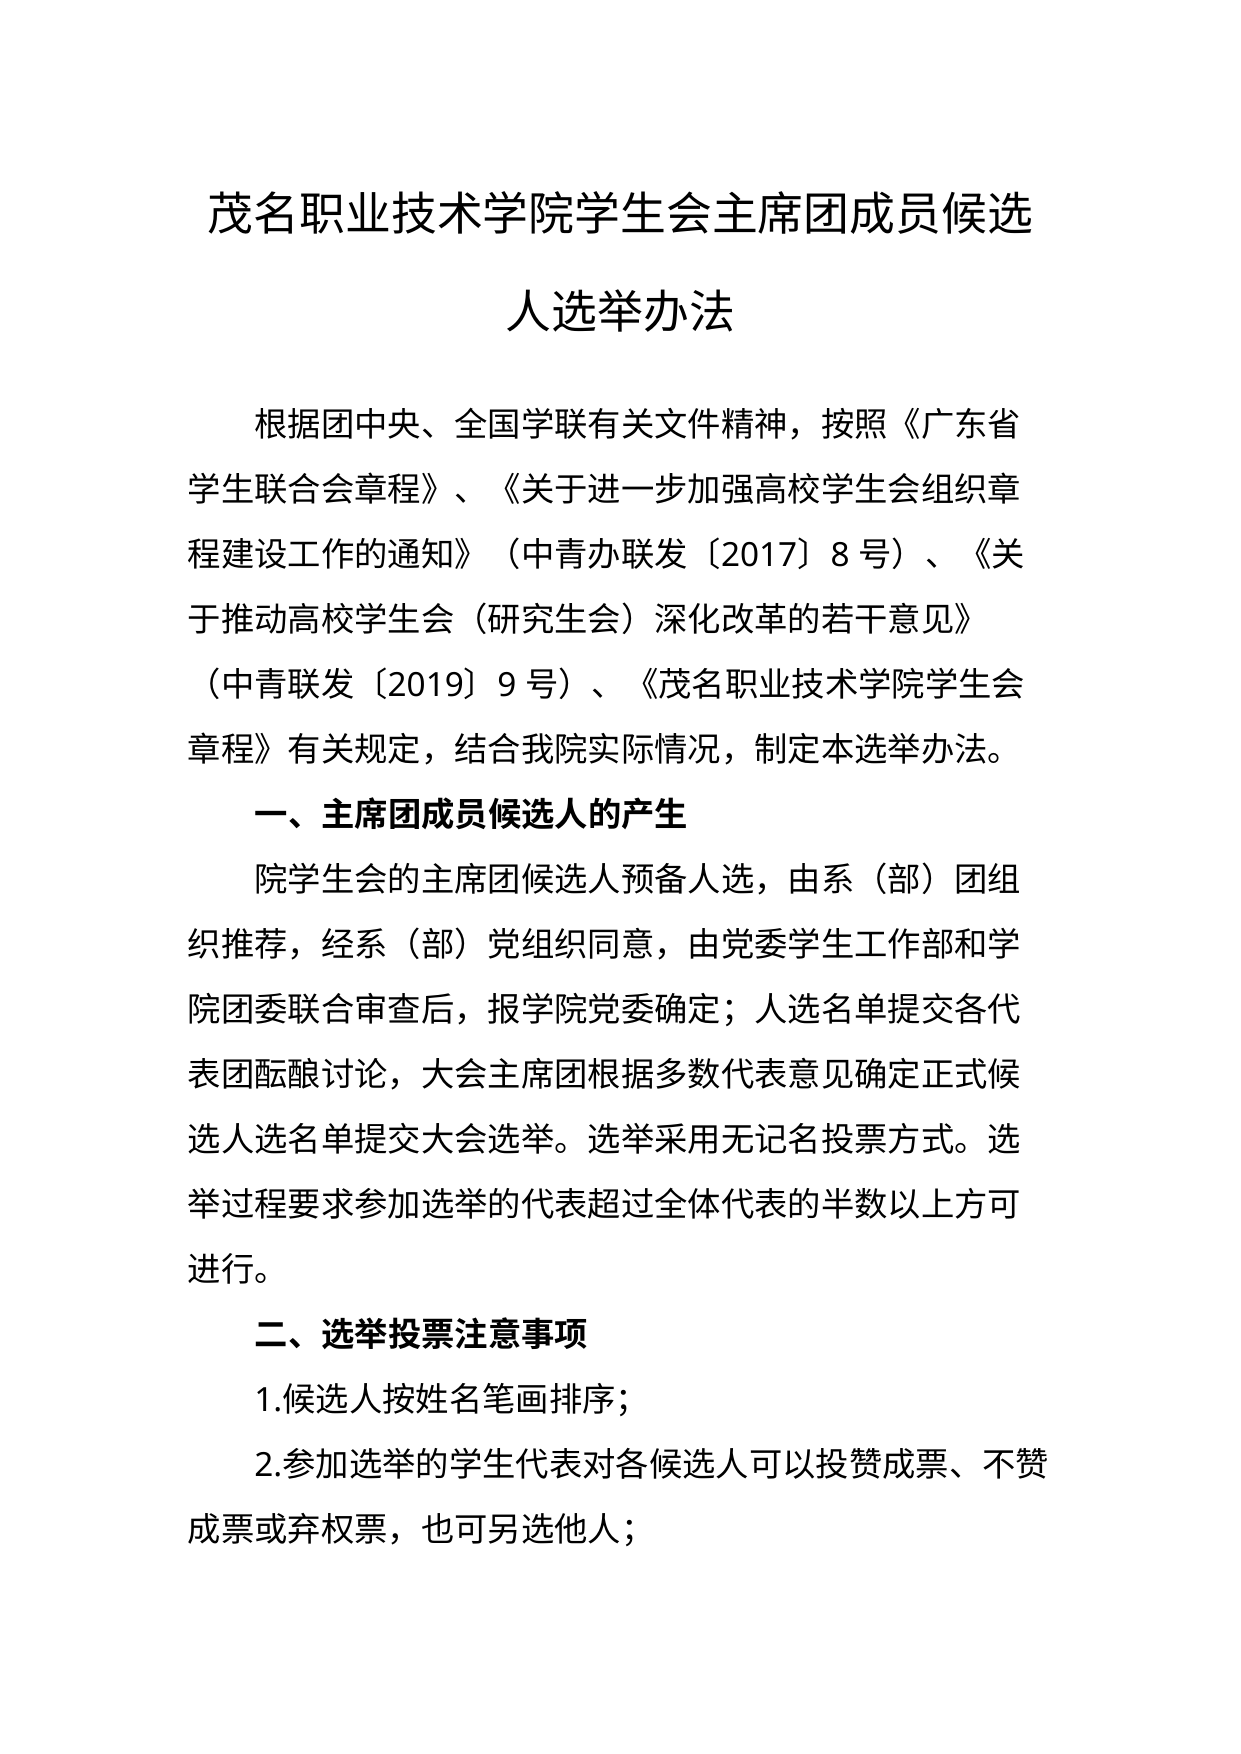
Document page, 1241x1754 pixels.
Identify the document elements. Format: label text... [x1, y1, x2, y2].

text 一、主席团成员候选人的产生 [187, 779, 1053, 844]
text 根据团中央、全国学联有关文件精神，按照《广东省学生联合会章程》、《关于进一步加强高校学生会组织章程建设工作的通知》（中青办联发〔2017〕8 号）、《关于推动高校学生会（研究生会）深化改革的若干意见》（中青联发〔2019〕9 号）、《茂名职业技术学院学生会章程》有关规定，结合我院实际情况，制定本选举办法。 [187, 389, 1053, 779]
list 二、选举投票注意事项 [187, 1299, 1053, 1364]
list 2.参加选举的学生代表对各候选人可以投赞成票、不赞成票或弃权票，也可另选他人； [187, 1429, 1053, 1559]
list 院学生会的主席团候选人预备人选，由系（部）团组织推荐，经系（部）党组织同意，由党委学生工作部和学院团委联合审查后，报学院党委确定；人选名单提交各代表团酝酿讨论，大会主席团根据多数代表意见确定正式候选人选名单提交大会选举。选举采用无记名投票方式。选举过程要求参加选举的代表超过全体代表的半数以上方可进行。 [187, 844, 1053, 1299]
list 1.候选人按姓名笔画排序； [187, 1364, 1053, 1429]
text 茂名职业技术学院学生会主席团成员候选人选举办法 [187, 162, 1053, 357]
